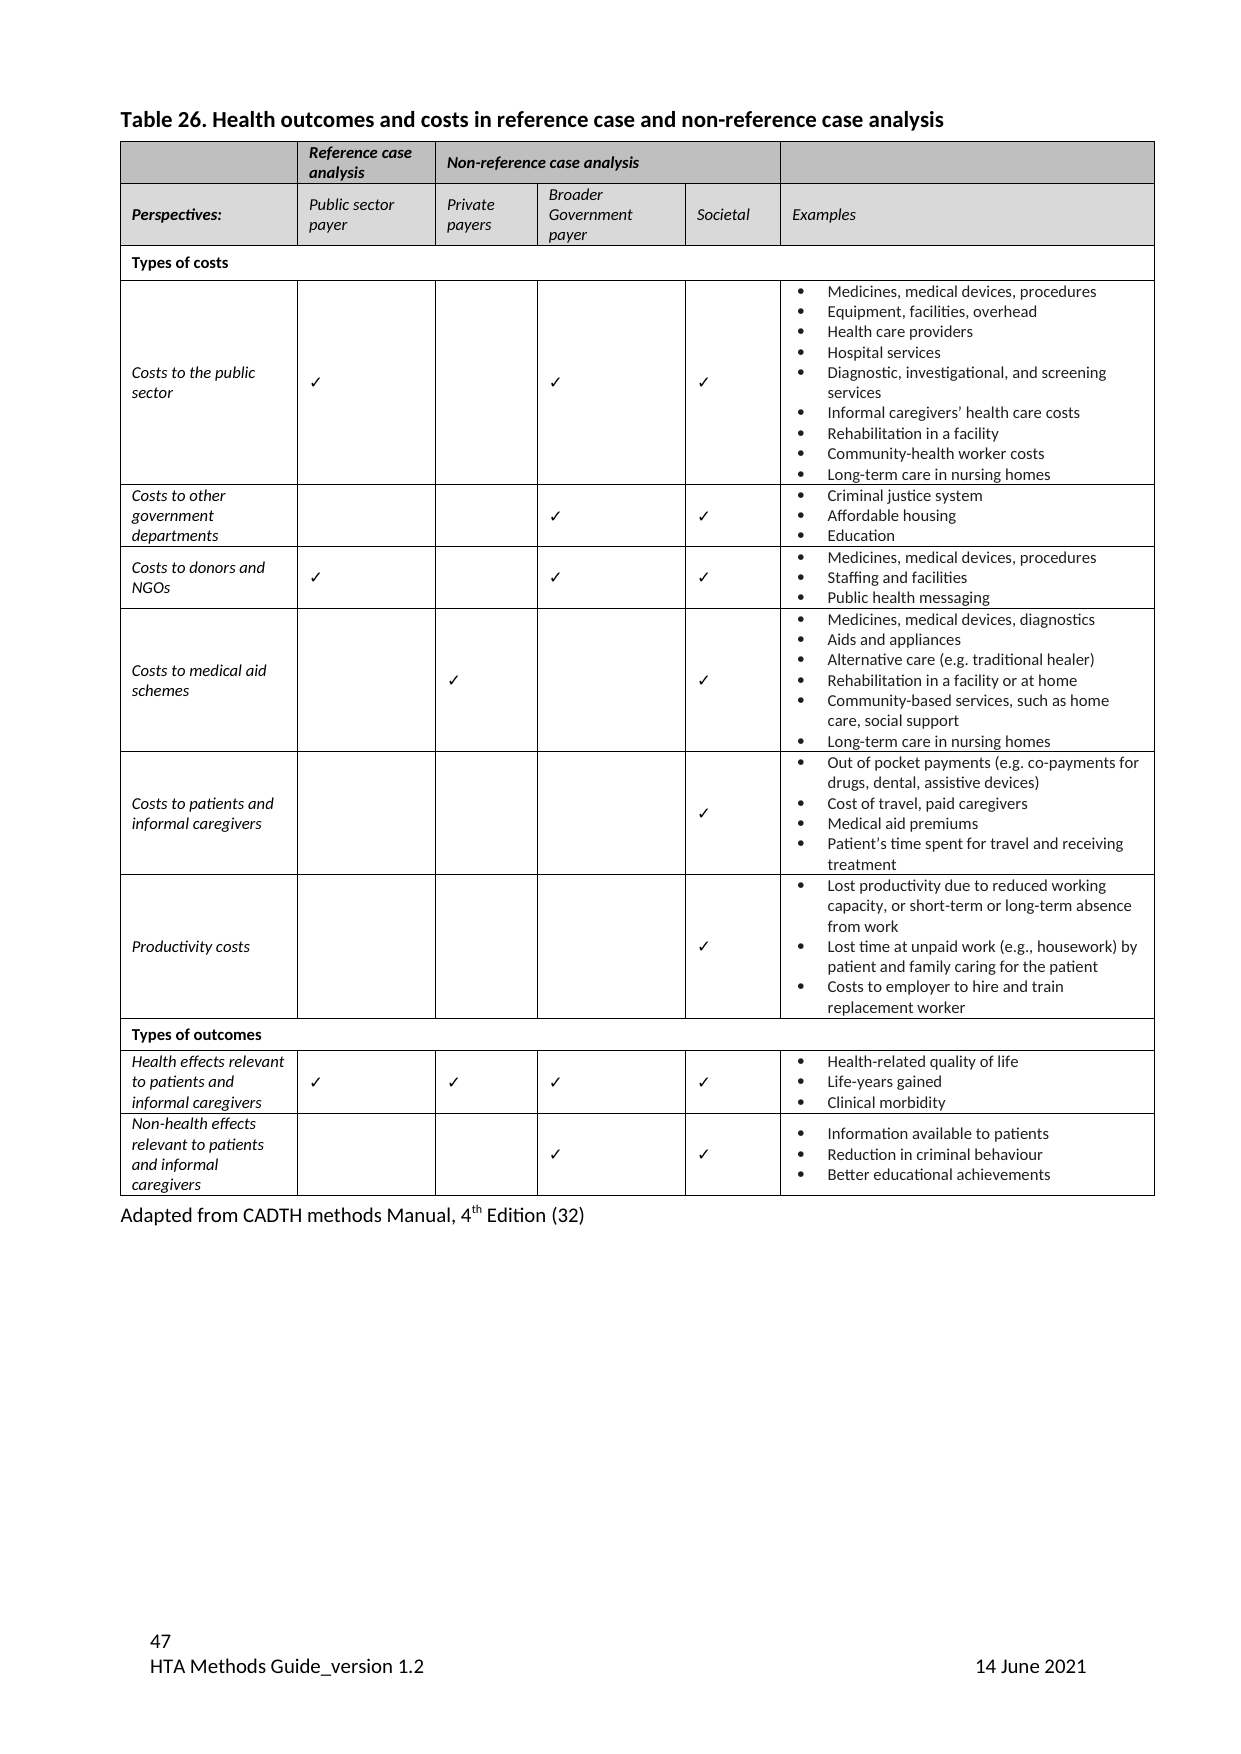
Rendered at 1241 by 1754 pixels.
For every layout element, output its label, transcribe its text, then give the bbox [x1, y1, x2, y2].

table_cell Examples [781, 184, 1154, 245]
table_cell [298, 752, 435, 874]
table_cell Types of costs [121, 246, 1154, 280]
table_cell [538, 875, 685, 1017]
table_cell ✓ [538, 547, 685, 608]
table_cell Medicines, medical devices, procedures Staffing and facilities Public health messaging [781, 547, 1154, 608]
table_cell ✓ [686, 1051, 780, 1112]
table_cell ✓ [686, 875, 780, 1017]
table_cell ✓ [686, 485, 780, 546]
table_cell Costs to other government departments [121, 485, 297, 546]
table_cell Costs to the public sector [121, 281, 297, 484]
table_cell ✓ [436, 609, 537, 751]
table_cell ✓ [686, 281, 780, 484]
table_cell Costs to donors and NGOs [121, 547, 297, 608]
table_cell Costs to patients and informal caregivers [121, 752, 297, 874]
table_cell Broader Government payer [538, 184, 685, 245]
table_cell Societal [686, 184, 780, 245]
text Adapted from CADTH methods Manual, 4th Edition (32) [120, 1202, 1090, 1227]
table_cell ✓ [686, 752, 780, 874]
table_cell ✓ [298, 281, 435, 484]
table_cell [436, 547, 537, 608]
table_cell Information available to patients Reduction in criminal behaviour Better educational achievements [781, 1114, 1154, 1195]
table_cell Health effects relevant to patients and informal caregivers [121, 1051, 297, 1112]
table_cell [298, 609, 435, 751]
table_header [781, 142, 1154, 183]
table_cell Private payers [436, 184, 537, 245]
table_cell [436, 1114, 537, 1195]
table_cell ✓ [298, 547, 435, 608]
table_cell ✓ [538, 281, 685, 484]
table_cell Productivity costs [121, 875, 297, 1017]
table_cell Health-related quality of life Life-years gained Clinical morbidity [781, 1051, 1154, 1112]
table_cell ✓ [686, 1114, 780, 1195]
table_cell Types of outcomes [121, 1019, 1154, 1050]
table_header Reference case analysis [298, 142, 435, 183]
table_cell Public sector payer [298, 184, 435, 245]
table_cell Perspectives: [121, 184, 297, 245]
table_cell Non-health effects relevant to patients and informal caregivers [121, 1114, 297, 1195]
table_cell ✓ [538, 1051, 685, 1112]
table_cell Medicines, medical devices, diagnostics Aids and appliances Alternative care (e.g. traditional healer) Rehabilitation in a facility or at home Community-based services, such as home care, social support Long-term care in nursing homes [781, 609, 1154, 751]
table_cell Medicines, medical devices, procedures Equipment, facilities, overhead Health care providers Hospital services Diagnostic, investigational, and screening services Informal caregivers’ health care costs Rehabilitation in a facility Community-health worker costs Long-term care in nursing homes [781, 281, 1154, 484]
table_cell Criminal justice system Affordable housing Education [781, 485, 1154, 546]
table_cell [538, 752, 685, 874]
table_cell [298, 485, 435, 546]
table_cell [436, 875, 537, 1017]
table_cell ✓ [538, 485, 685, 546]
table_cell ✓ [686, 609, 780, 751]
table_cell ✓ [538, 1114, 685, 1195]
text Table 26. Health outcomes and costs in reference case and non-reference case analysis [120, 105, 1090, 133]
table_cell [298, 875, 435, 1017]
table_cell [436, 485, 537, 546]
table_header [121, 142, 297, 183]
table_cell Out of pocket payments (e.g. co-payments for drugs, dental, assistive devices) Cost of travel, paid caregivers Medical aid premiums Patient’s time spent for travel and receiving treatment [781, 752, 1154, 874]
table_cell ✓ [686, 547, 780, 608]
table_cell Lost productivity due to reduced working capacity, or short-term or long-term absence from work Lost time at unpaid work (e.g., housework) by patient and family caring for the patient Costs to employer to hire and train replacement worker [781, 875, 1154, 1017]
table_cell ✓ [298, 1051, 435, 1112]
table_cell [436, 281, 537, 484]
table_cell [538, 609, 685, 751]
table_cell ✓ [436, 1051, 537, 1112]
table_cell [436, 752, 537, 874]
table_header Non-reference case analysis [436, 142, 780, 183]
table_cell [298, 1114, 435, 1195]
table_cell Costs to medical aid schemes [121, 609, 297, 751]
